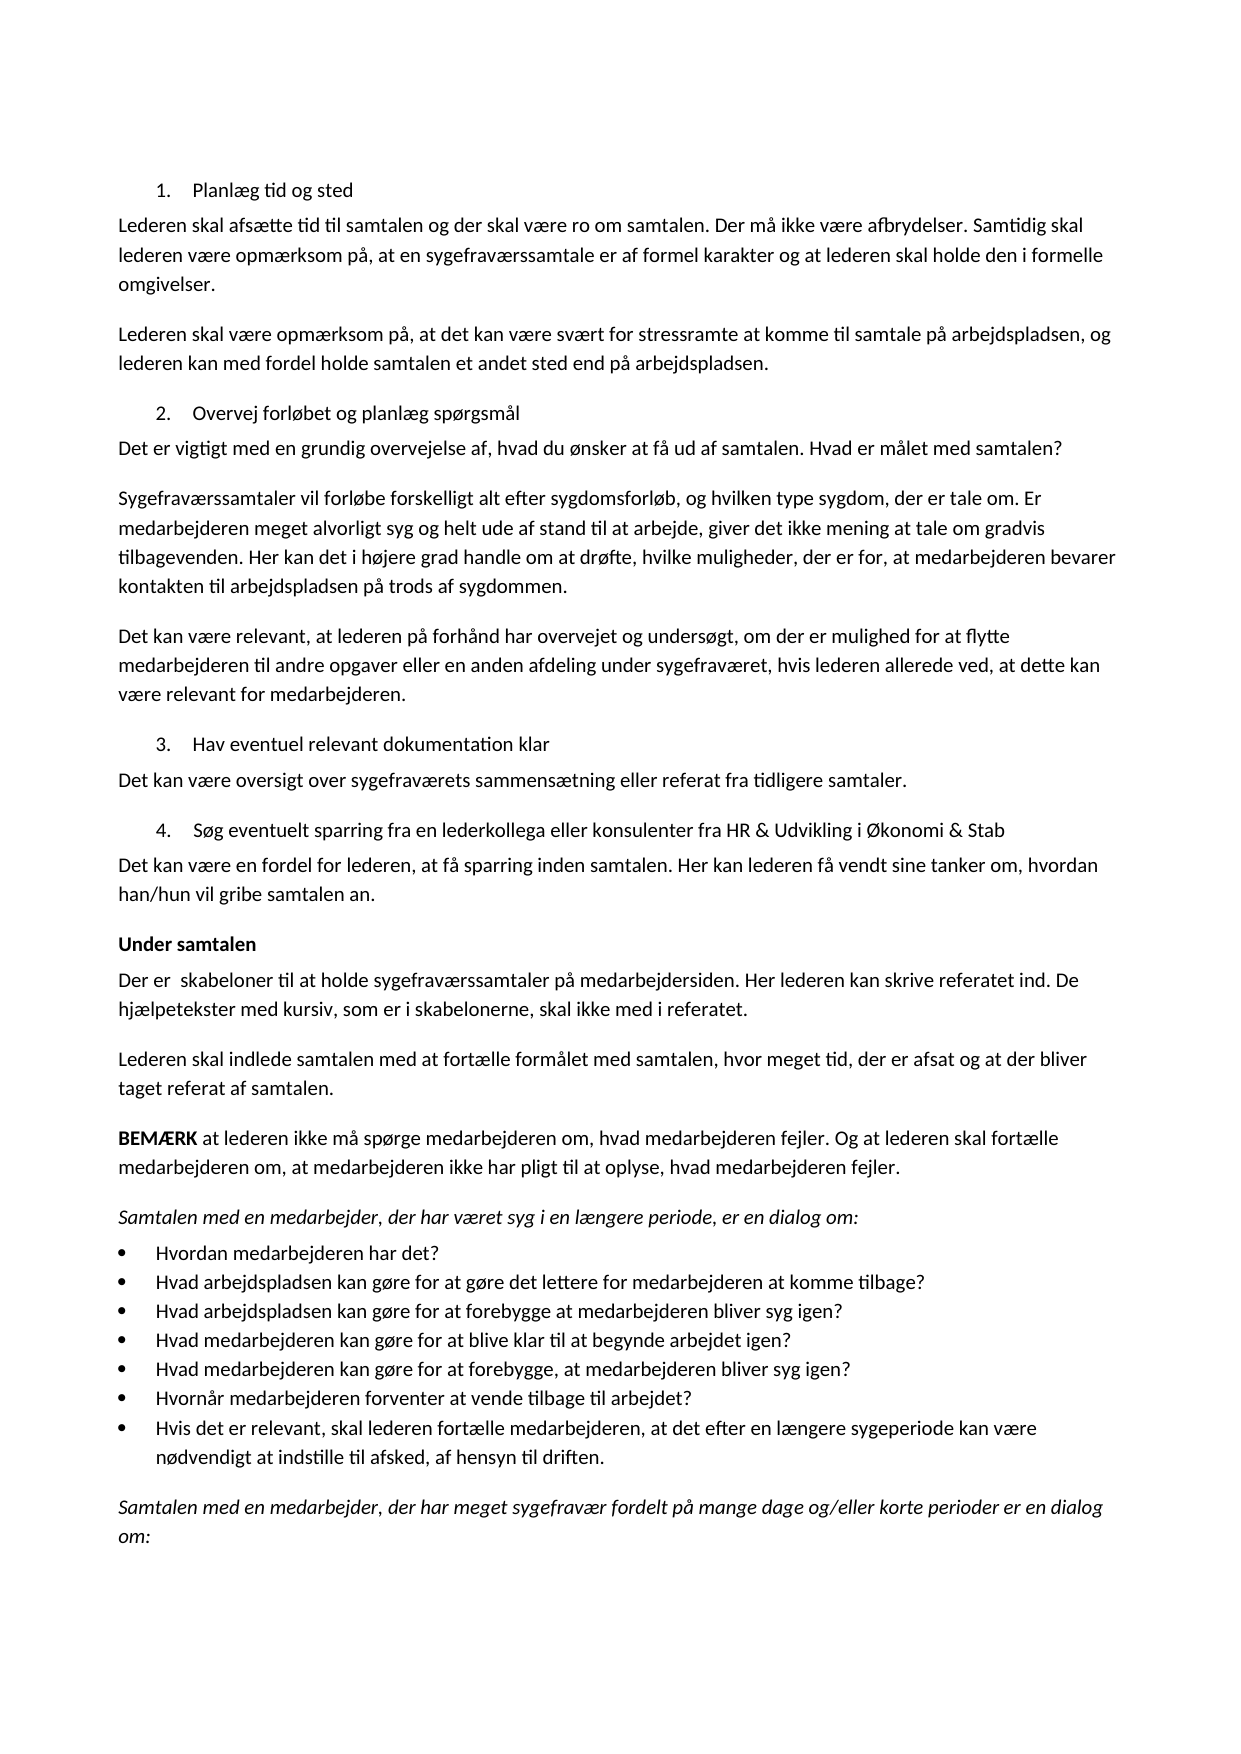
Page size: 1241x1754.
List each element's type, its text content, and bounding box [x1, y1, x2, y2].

text Samtalen med en medarbejder, der har meget sygefravær fordelt på mange dage og/eller korte perioder er en dialog om: [118, 1494, 1122, 1548]
text Samtalen med en medarbejder, der har været syg i en længere periode, er en dialog om: [118, 1204, 1122, 1230]
list Hvad arbejdspladsen kan gøre for at forebygge at medarbejderen bliver syg igen? [118, 1298, 1122, 1323]
list Hvad arbejdspladsen kan gøre for at gøre det lettere for medarbejderen at komme tilbage? [118, 1269, 1122, 1294]
text Det kan være relevant, at lederen på forhånd har overvejet og undersøgt, om der er mulighed for at flytte medarbejderen til andre opgaver eller en anden afdeling under sygefraværet, hvis lederen allerede ved, at dette kan være relevant for medarbejderen. [118, 623, 1122, 707]
text Lederen skal være opmærksom på, at det kan være svært for stressramte at komme til samtale på arbejdspladsen, og lederen kan med fordel holde samtalen et andet sted end på arbejdspladsen. [118, 321, 1122, 376]
text Sygefraværssamtaler vil forløbe forskelligt alt efter sygdomsforløb, og hvilken type sygdom, der er tale om. Er medarbejderen meget alvorligt syg og helt ude af stand til at arbejde, giver det ikke mening at tale om gradvis tilbagevenden. Her kan det i højere grad handle om at drøfte, hvilke muligheder, der er for, at medarbejderen bevarer kontakten til arbejdspladsen på trods af sygdommen. [118, 486, 1122, 598]
text Lederen skal indlede samtalen med at fortælle formålet med samtalen, hvor meget tid, der er afsat og at der bliver taget referat af samtalen. [118, 1046, 1122, 1101]
list Hvad medarbejderen kan gøre for at forebygge, at medarbejderen bliver syg igen? [118, 1356, 1122, 1382]
list Hav eventuel relevant dokumentation klar [155, 731, 1122, 757]
list Hvis det er relevant, skal lederen fortælle medarbejderen, at det efter en længere sygeperiode kan være nødvendigt at indstille til afsked, af hensyn til driften. [118, 1415, 1122, 1469]
text Det kan være oversigt over sygefraværets sammensætning eller referat fra tidligere samtaler. [118, 767, 1122, 792]
list Hvornår medarbejderen forventer at vende tilbage til arbejdet? [118, 1386, 1122, 1411]
text Der er skabeloner til at holde sygefraværssamtaler på medarbejdersiden. Her lederen kan skrive referatet ind. De hjælpetekster med kursiv, som er i skabelonerne, skal ikke med i referatet. [118, 967, 1122, 1021]
text Lederen skal afsætte tid til samtalen og der skal være ro om samtalen. Der må ikke være afbrydelser. Samtidig skal lederen være opmærksom på, at en sygefraværssamtale er af formel karakter og at lederen skal holde den i formelle omgivelser. [118, 213, 1122, 296]
list Søg eventuelt sparring fra en lederkollega eller konsulenter fra HR & Udvikling i Økonomi & Stab [156, 817, 1122, 842]
list Planlæg tid og sted [155, 177, 1122, 203]
text Det kan være en fordel for lederen, at få sparring inden samtalen. Her kan lederen få vendt sine tanker om, hvordan han/hun vil gribe samtalen an. [118, 852, 1122, 907]
list Hvordan medarbejderen har det? [118, 1240, 1122, 1265]
list Hvad medarbejderen kan gøre for at blive klar til at begynde arbejdet igen? [118, 1327, 1122, 1353]
text BEMÆRK at lederen ikke må spørge medarbejderen om, hvad medarbejderen fejler. Og at lederen skal fortælle medarbejderen om, at medarbejderen ikke har pligt til at oplyse, hvad medarbejderen fejler. [118, 1125, 1122, 1180]
text Det er vigtigt med en grundig overvejelse af, hvad du ønsker at få ud af samtalen. Hvad er målet med samtalen? [118, 436, 1122, 461]
list Overvej forløbet og planlæg spørgsmål [155, 400, 1122, 426]
text Under samtalen [118, 931, 1122, 957]
